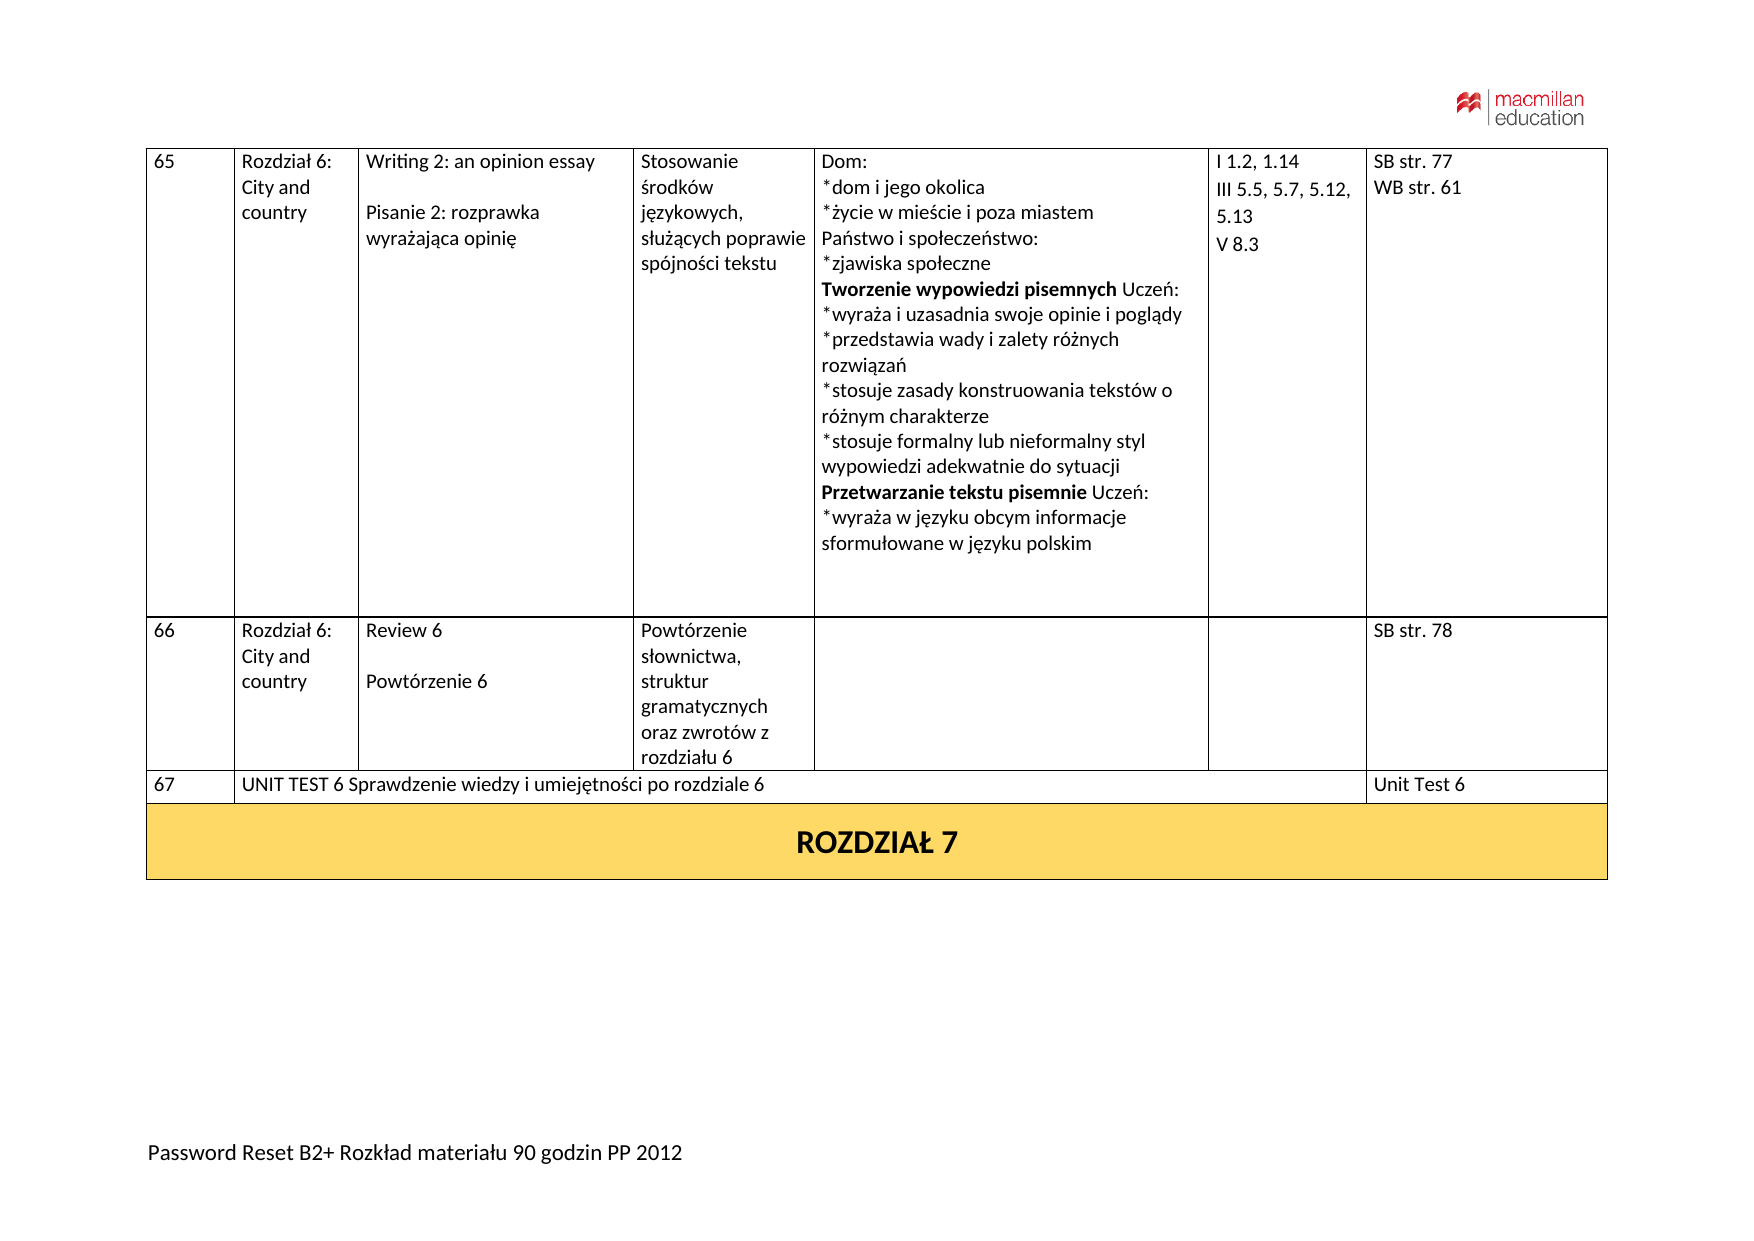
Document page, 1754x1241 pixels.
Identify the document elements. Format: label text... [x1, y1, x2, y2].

table_cell Powtórzenie słownictwa, struktur gramatycznych oraz zwrotów z rozdziału 6 [634, 618, 814, 770]
picture [1442, 73, 1607, 143]
table_cell Unit Test 6 [1367, 771, 1607, 803]
table_cell I 1.2, 1.14 III 5.5, 5.7, 5.12, 5.13 V 8.3 [1209, 149, 1366, 616]
table_cell Writing 2: an opinion essay Pisanie 2: rozprawka wyrażająca opinię [359, 149, 633, 616]
table_cell Dom: *dom i jego okolica *życie w mieście i poza miastem Państwo i społeczeństwo: *zjawiska społeczne Tworzenie wypowiedzi pisemnych Uczeń: *wyraża i uzasadnia swoje opinie i poglądy *przedstawia wady i zalety różnych rozwiązań *stosuje zasady konstruowania tekstów o różnym charakterze *stosuje formalny lub nieformalny styl wypowiedzi adekwatnie do sytuacji Przetwarzanie tekstu pisemnie Uczeń: *wyraża w języku obcym informacje sformułowane w języku polskim [815, 149, 1208, 616]
table_cell UNIT TEST 6 Sprawdzenie wiedzy i umiejętności po rozdziale 6 [235, 771, 1366, 803]
table_cell [1209, 618, 1366, 770]
table_cell 67 [147, 771, 234, 803]
table_cell ROZDZIAŁ 7 [147, 804, 1607, 879]
table_cell 66 [147, 618, 234, 770]
table_cell 65 [147, 149, 234, 616]
table_cell SB str. 78 [1367, 618, 1607, 770]
table_cell Stosowanie środków językowych, służących poprawie spójności tekstu [634, 149, 814, 616]
table_cell Rozdział 6: City and country [235, 618, 358, 770]
table_cell Review 6 Powtórzenie 6 [359, 618, 633, 770]
table_cell Rozdział 6: City and country [235, 149, 358, 616]
table_cell SB str. 77 WB str. 61 [1367, 149, 1607, 616]
table_cell [815, 618, 1208, 770]
